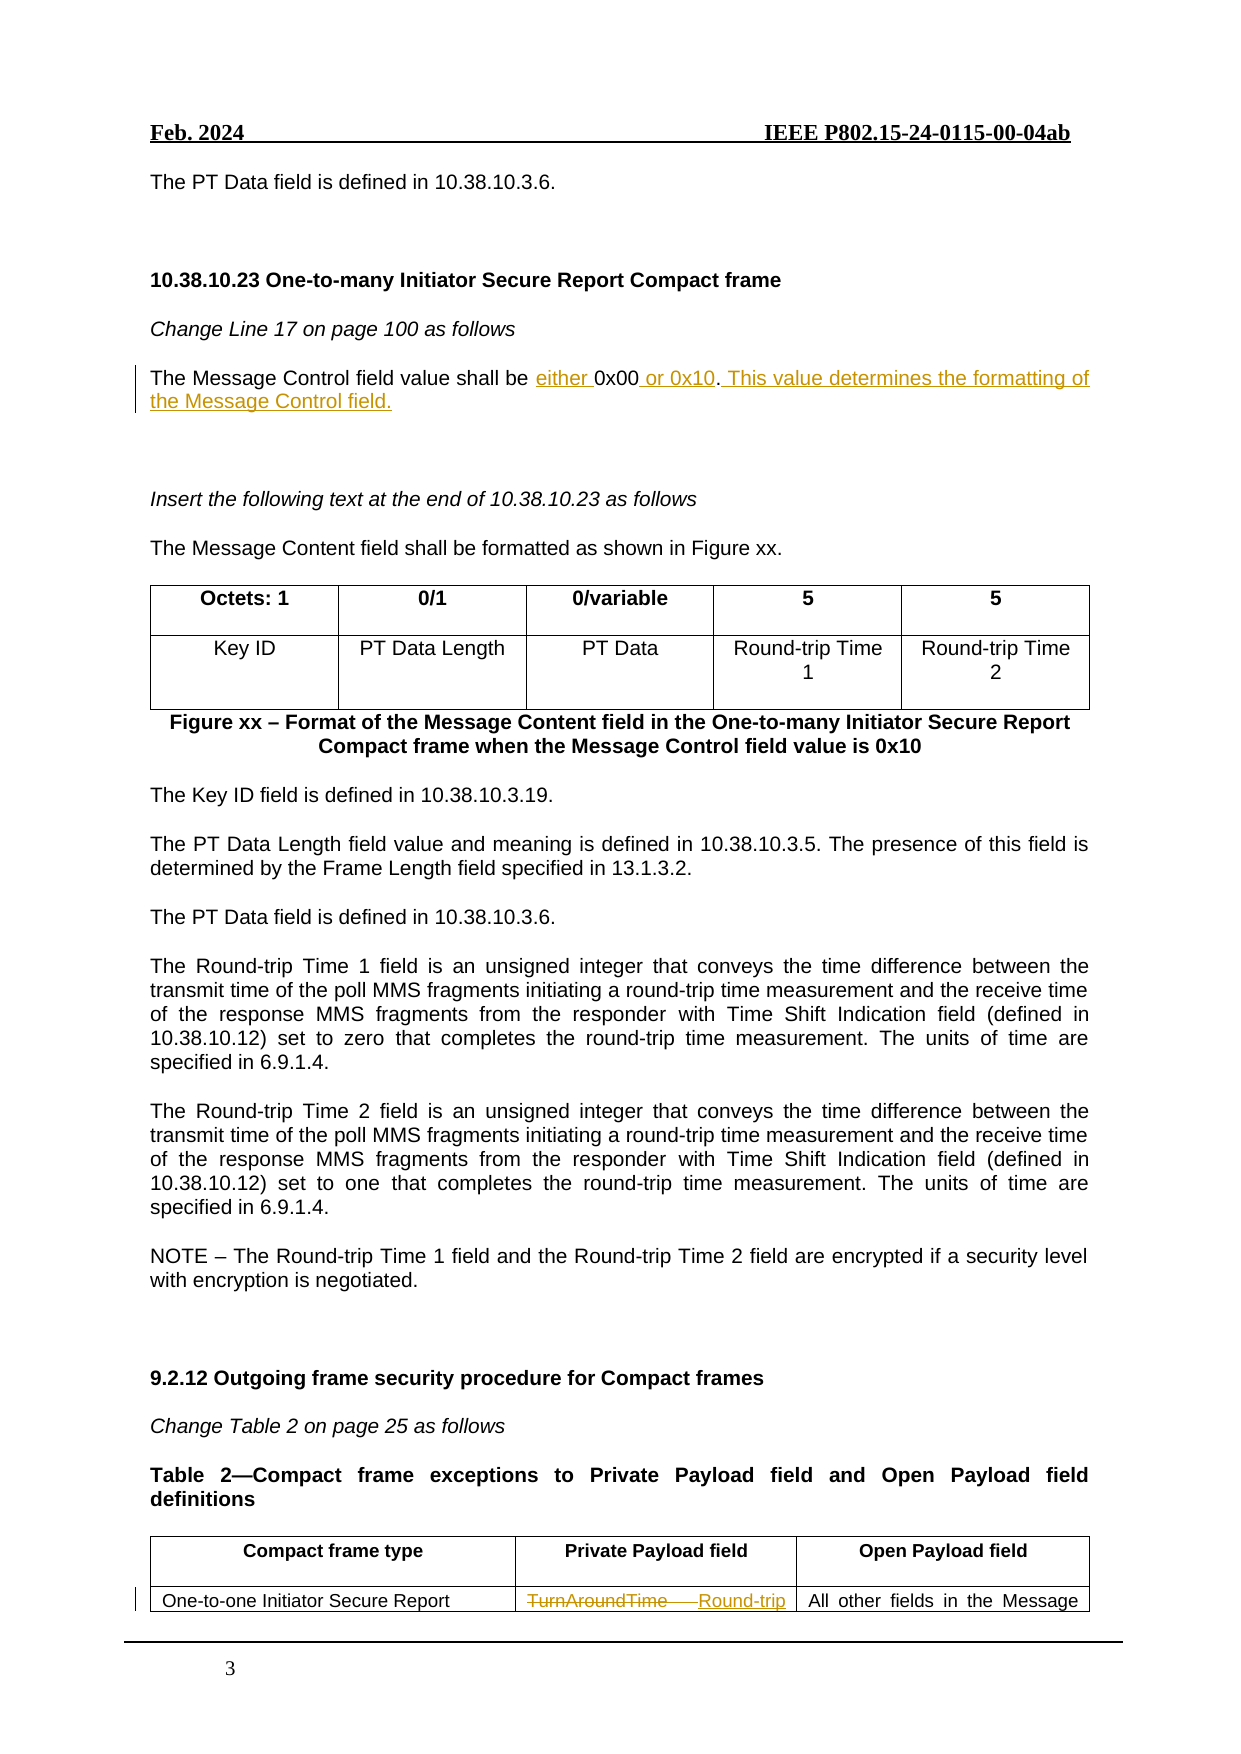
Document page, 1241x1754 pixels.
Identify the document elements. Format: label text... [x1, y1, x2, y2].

text The Key ID field is defined in 10.38.10.3.19. [150, 783, 1090, 807]
text Figure xx – Format of the Message Content field in the One-to-many Initiator Secure Report Compact frame when the Message Control field value is 0x10 [150, 710, 1090, 758]
table_header 5 [902, 586, 1089, 635]
table_cell PT Data [527, 636, 713, 709]
text NOTE – The Round-trip Time 1 field and the Round-trip Time 2 field are encrypted if a security level with encryption is negotiated. [150, 1243, 1090, 1291]
table_header 0/variable [527, 586, 713, 635]
table_cell PT Data Length [339, 636, 526, 709]
table_cell Key ID [151, 636, 338, 709]
text The PT Data Length field value and meaning is defined in 10.38.10.3.5. The presence of this field is determined by the Frame Length field specified in 13.1.3.2. [150, 832, 1090, 880]
table_header Compact frame type [151, 1537, 515, 1586]
text The Message Content field shall be formatted as shown in Figure xx. [150, 536, 1090, 560]
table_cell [797, 1587, 1089, 1611]
text Insert the following text at the end of 10.38.10.23 as follows [150, 487, 1090, 511]
table_header 5 [714, 586, 901, 635]
text The PT Data field is defined in 10.38.10.3.6. [150, 905, 1090, 929]
text The Message Control field value shall be 0x00. [150, 365, 1090, 413]
text Table 2—Compact frame exceptions to Private Payload field and Open Payload field definitions [150, 1463, 1090, 1511]
text Change Table 2 on page 25 as follows [150, 1414, 1090, 1438]
text The PT Data field is defined in 10.38.10.3.6. [150, 169, 1090, 193]
table_header 0/1 [339, 586, 526, 635]
table_header Private Payload field [516, 1537, 796, 1586]
text The Round-trip Time 1 field is an unsigned integer that conveys the time difference between the transmit time of the poll MMS fragments initiating a round-trip time measurement and the receive time of the response MMS fragments from the responder with Time Shift Indication field (defined in 10.38.10.12) set to zero that completes the round-trip time measurement. The units of time are specified in 6.9.1.4. [150, 954, 1090, 1074]
text The Round-trip Time 2 field is an unsigned integer that conveys the time difference between the transmit time of the poll MMS fragments initiating a round-trip time measurement and the receive time of the response MMS fragments from the responder with Time Shift Indication field (defined in 10.38.10.12) set to one that completes the round-trip time measurement. The units of time are specified in 6.9.1.4. [150, 1099, 1090, 1218]
table_header Open Payload field [797, 1537, 1089, 1586]
text 10.38.10.23 One-to-many Initiator Secure Report Compact frame [150, 267, 1090, 291]
table_cell [516, 1587, 796, 1611]
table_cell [151, 1587, 515, 1611]
table_cell Round-trip Time 1 [714, 636, 901, 709]
table_cell Round-trip Time 2 [902, 636, 1089, 709]
text Change Line 17 on page 100 as follows [150, 316, 1090, 340]
table_header Octets: 1 [151, 586, 338, 635]
text 9.2.12 Outgoing frame security procedure for Compact frames [150, 1365, 1090, 1389]
